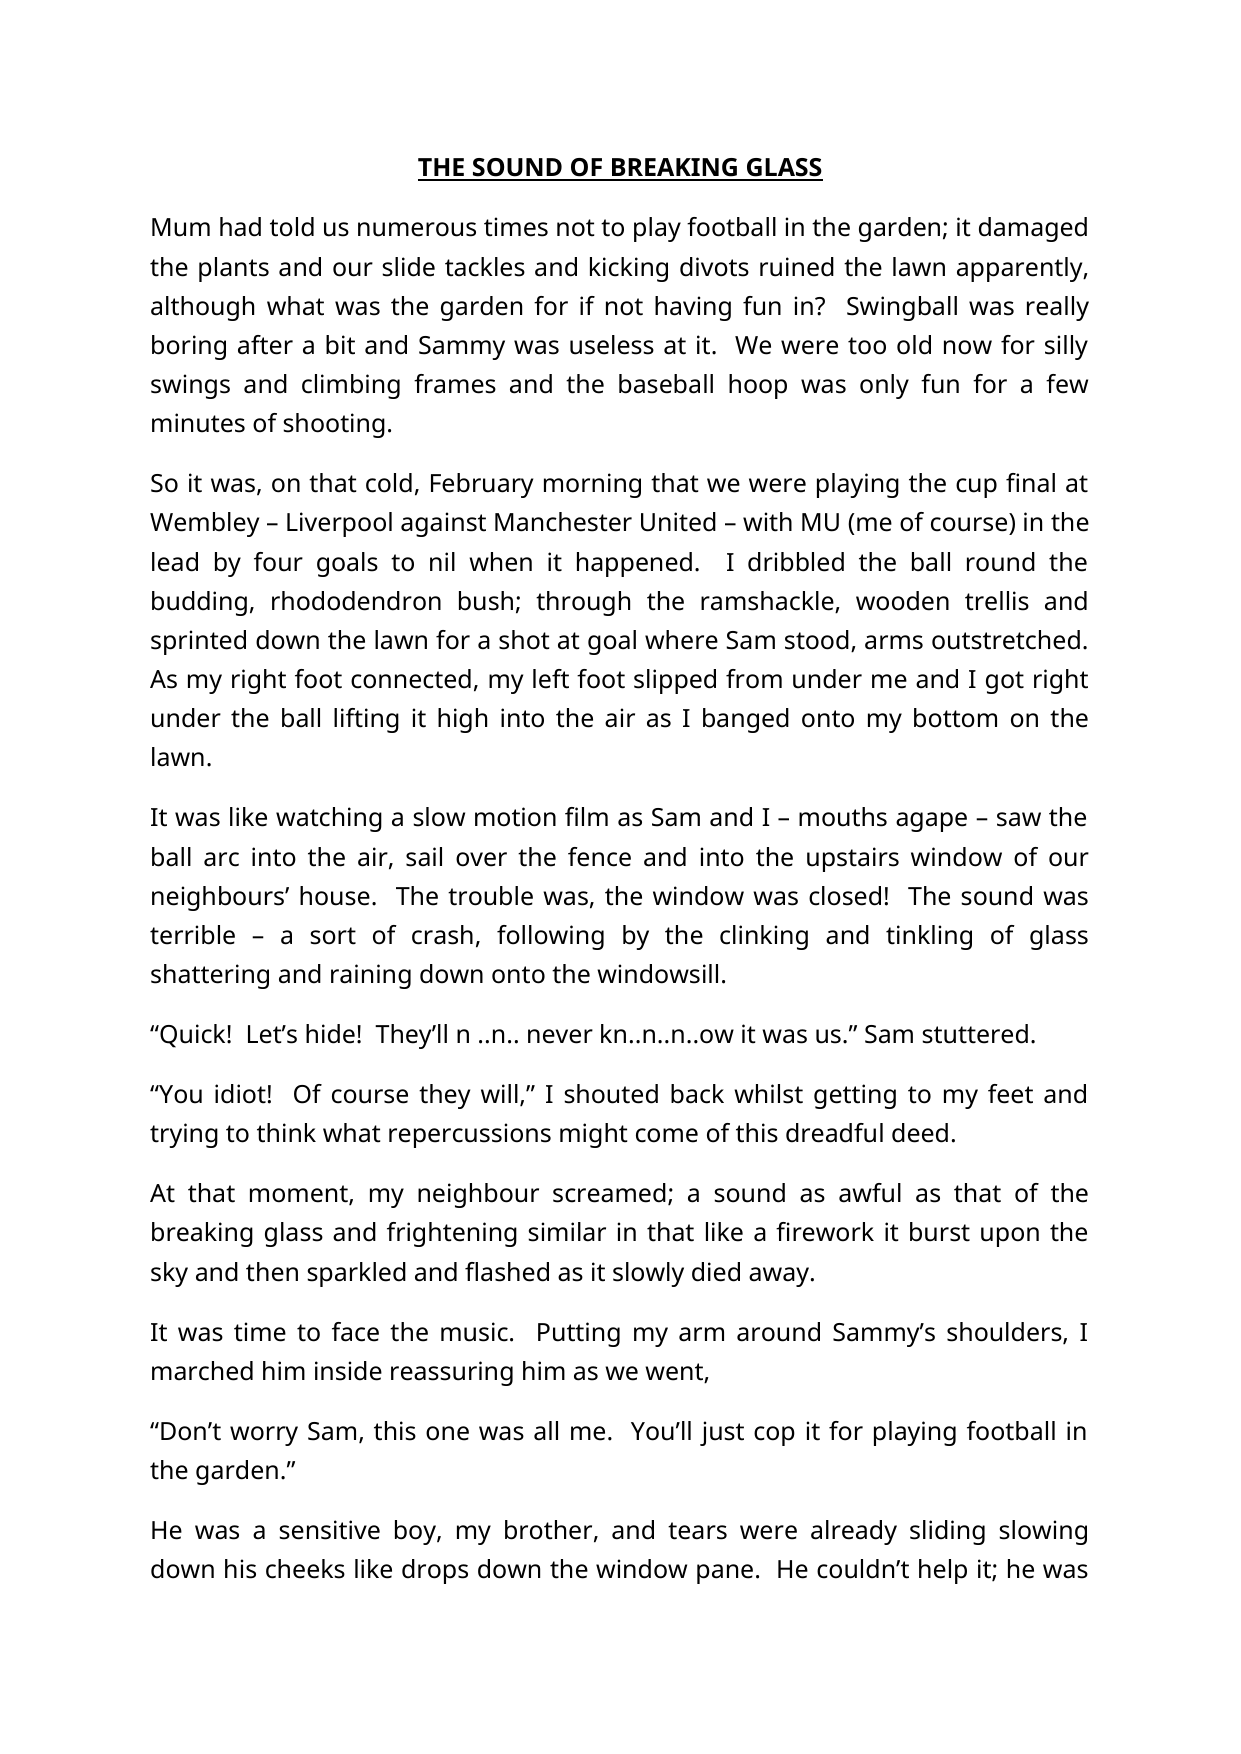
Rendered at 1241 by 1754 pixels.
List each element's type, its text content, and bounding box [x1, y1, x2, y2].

text It was like watching a slow motion film as Sam and I – mouths agape – saw the ball arc into the air, sail over the fence and into the upstairs window of our neighbours’ house. The trouble was, the window was closed! The sound was terrible – a sort of crash, following by the clinking and tinkling of glass shattering and raining down onto the windowsill. [150, 800, 1090, 991]
text “Don’t worry Sam, this one was all me. You’ll just cop it for playing football in the garden.” [150, 1413, 1090, 1487]
text “Quick! Let’s hide! They’ll n ..n.. never kn..n..n..ow it was us.” Sam stuttered. [150, 1017, 1090, 1051]
text THE SOUND OF BREAKING GLASS [150, 150, 1090, 184]
text “You idiot! Of course they will,” I shouted back whilst getting to my feet and trying to think what repercussions might come of this dreadful deed. [150, 1077, 1090, 1150]
text So it was, on that cold, February morning that we were playing the cup final at Wembley – Liverpool against Manchester United – with MU (me of course) in the lead by four goals to nil when it happened. I dribbled the ball round the budding, rhododendron bush; through the ramshackle, wooden trellis and sprinted down the lawn for a shot at goal where Sam stood, arms outstretched. As my right foot connected, my left foot slipped from under me and I got right under the ball lifting it high into the air as I banged onto my bottom on the lawn. [150, 466, 1090, 774]
text It was time to face the music. Putting my arm around Sammy’s shoulders, I marched him inside reassuring him as we went, [150, 1314, 1090, 1387]
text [150, 1512, 1090, 1586]
text Mum had told us numerous times not to play football in the garden; it damaged the plants and our slide tackles and kicking divots ruined the lawn apparently, although what was the garden for if not having fun in? Swingball was really boring after a bit and Sammy was useless at it. We were too old now for silly swings and climbing frames and the baseball hoop was only fun for a few minutes of shooting. [150, 210, 1090, 440]
text At that moment, my neighbour screamed; a sound as awful as that of the breaking glass and frightening similar in that like a firework it burst upon the sky and then sparkled and flashed as it slowly died away. [150, 1176, 1090, 1288]
